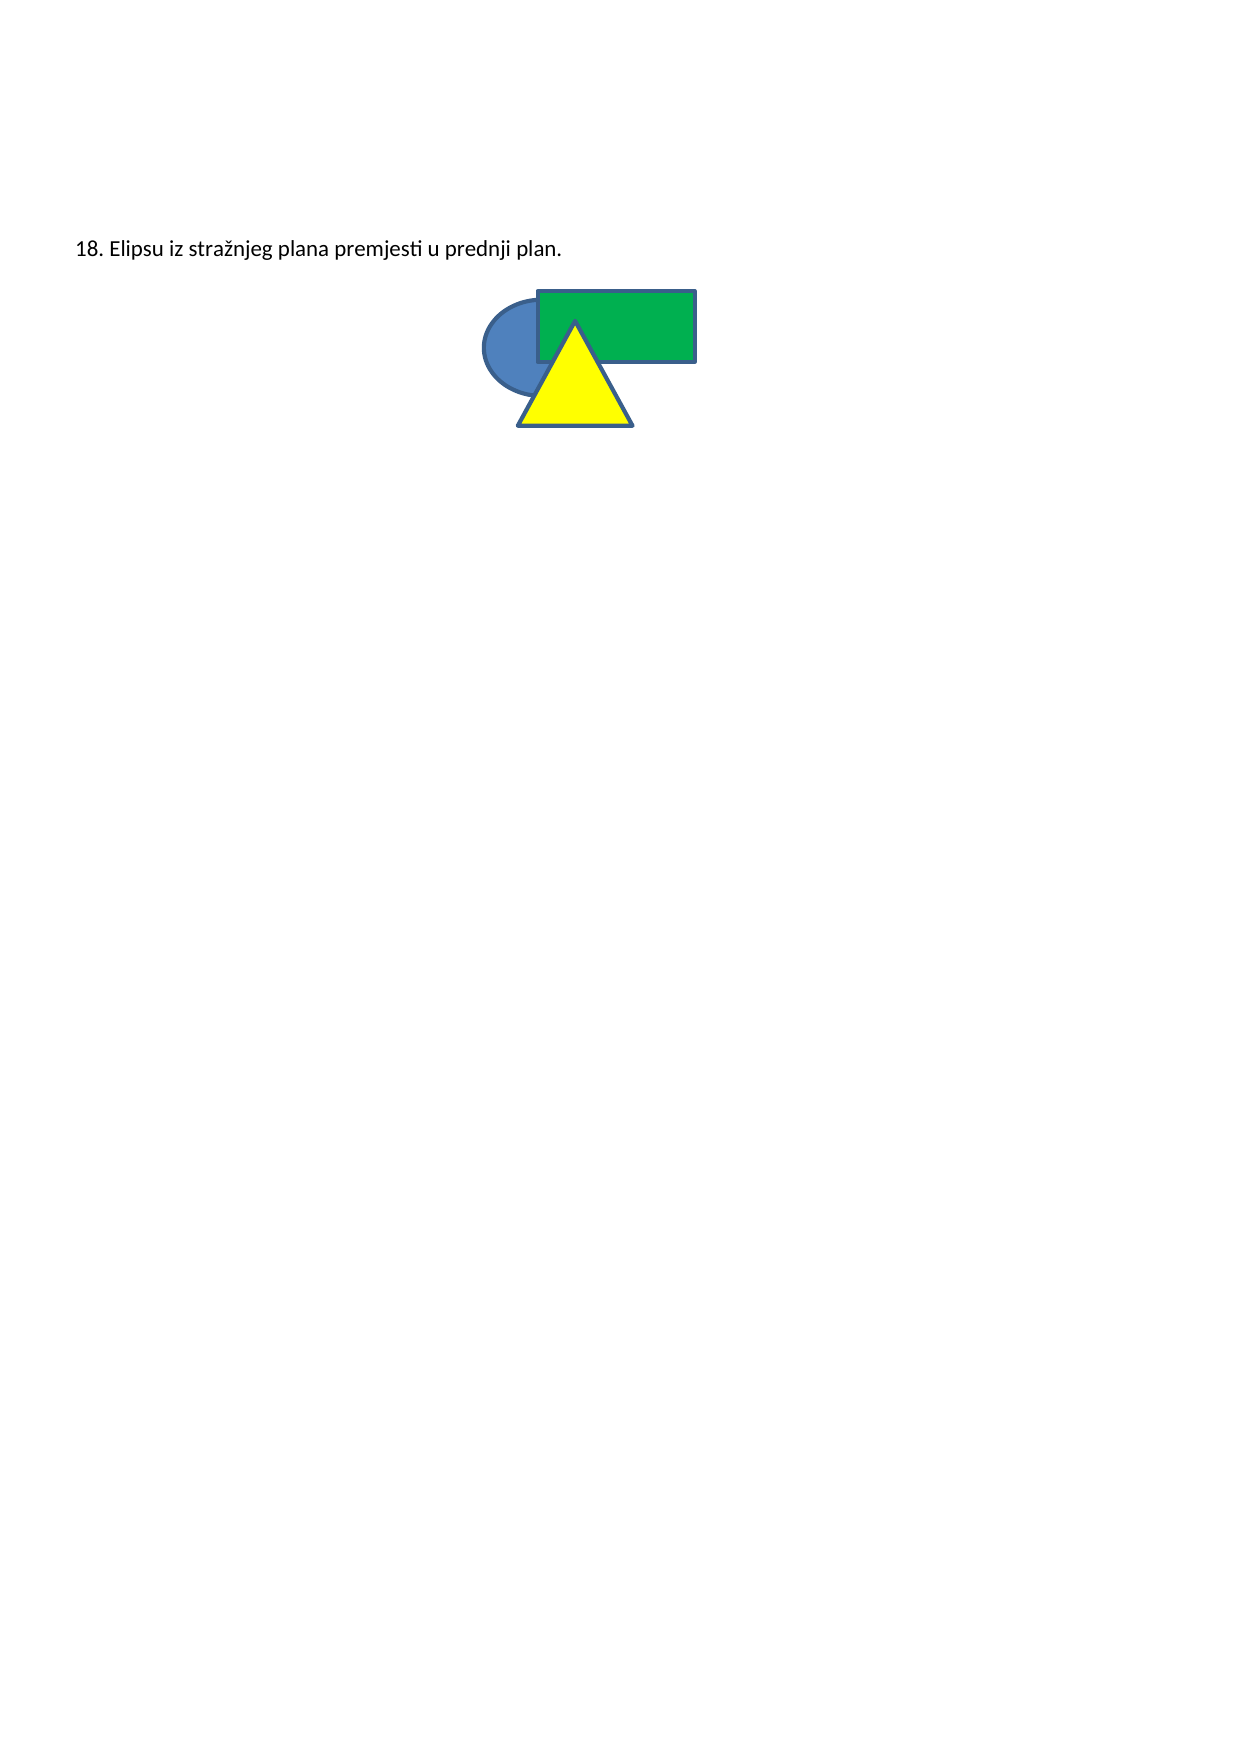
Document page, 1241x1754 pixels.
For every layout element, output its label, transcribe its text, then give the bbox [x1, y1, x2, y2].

text 18. Elipsu iz stražnjeg plana premjesti u prednji plan. [75, 234, 1165, 262]
